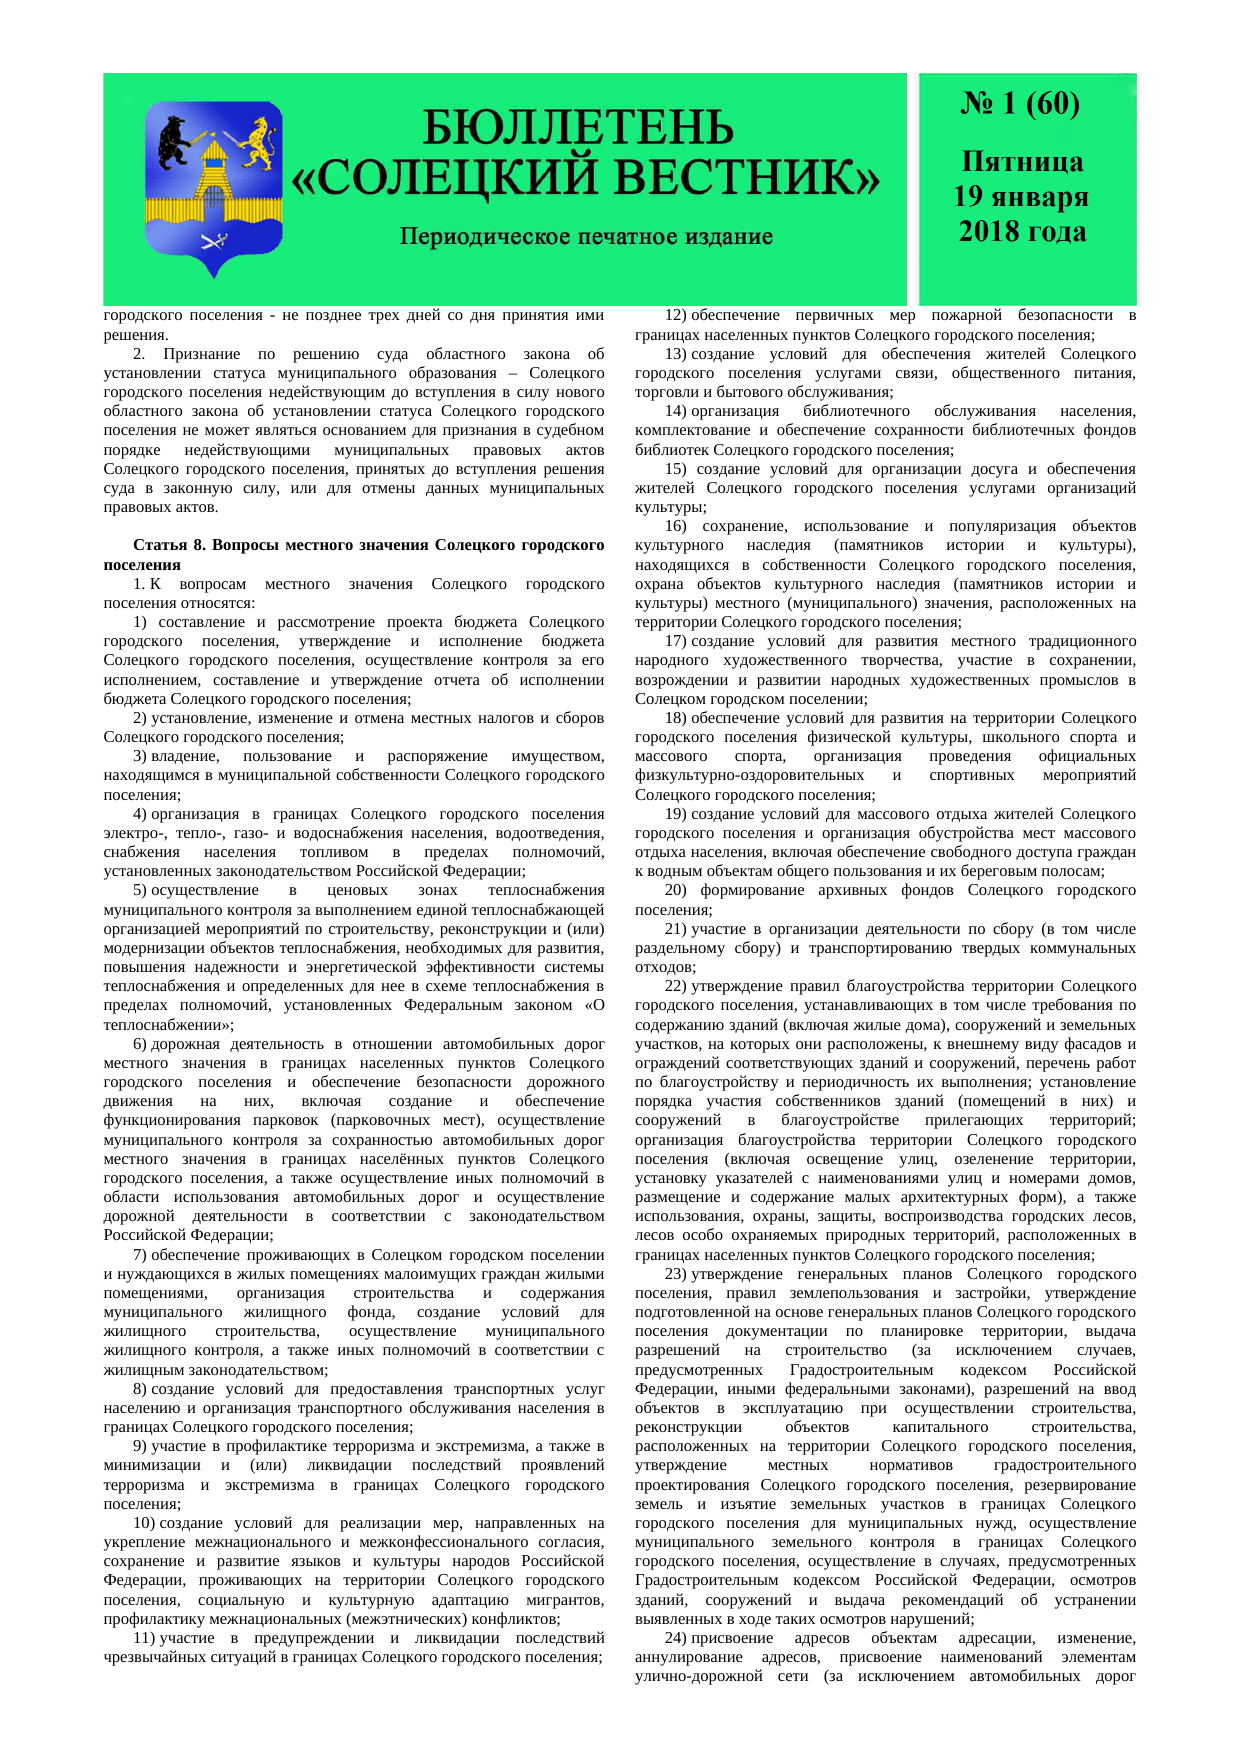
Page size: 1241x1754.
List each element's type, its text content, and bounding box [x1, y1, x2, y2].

text 15) создание условий для организации досуга и обеспечения жителей Солецкого городского поселения услугами организаций культуры; [635, 458, 1137, 516]
text 4) организация в границах Солецкого городского поселения электро-, тепло-, газо- и водоснабжения населения, водоотведения, снабжения населения топливом в пределах полномочий, установленных законодательством Российской Федерации; [103, 803, 605, 880]
text 8) создание условий для предоставления транспортных услуг населению и организация транспортного обслуживания населения в границах Солецкого городского поселения; [103, 1378, 605, 1436]
text 9) участие в профилактике терроризма и экстремизма, а также в минимизации и (или) ликвидации последствий проявлений терроризма и экстремизма в границах Солецкого городского поселения; [103, 1436, 605, 1513]
text 2. Признание по решению суда областного закона об установлении статуса муниципального образования – Солецкого городского поселения недействующим до вступления в силу нового областного закона об установлении статуса Солецкого городского поселения не может являться основанием для признания в судебном порядке недействующими муниципальных правовых актов Солецкого городского поселения, принятых до вступления решения суда в законную силу, или для отмены данных муниципальных правовых актов. [103, 343, 605, 516]
text 12) обеспечение первичных мер пожарной безопасности в границах населенных пунктов Солецкого городского поселения; [635, 306, 1137, 343]
text 23) утверждение генеральных планов Солецкого городского поселения, правил землепользования и застройки, утверждение подготовленной на основе генеральных планов Солецкого городского поселения документации по планировке территории, выдача разрешений на строительство (за исключением случаев, предусмотренных Градостроительным кодексом Российской Федерации, иными федеральными законами), разрешений на ввод объектов в эксплуатацию при осуществлении строительства, реконструкции объектов капитального строительства, расположенных на территории Солецкого городского поселения, утверждение местных нормативов градостроительного проектирования Солецкого городского поселения, резервирование земель и изъятие земельных участков в границах Солецкого городского поселения для муниципальных нужд, осуществление муниципального земельного контроля в границах Солецкого городского поселения, осуществление в случаях, предусмотренных Градостроительным кодексом Российской Федерации, осмотров зданий, сооружений и выдача рекомендаций об устранении выявленных в ходе таких осмотров нарушений; [635, 1263, 1137, 1628]
text 16) сохранение, использование и популяризация объектов культурного наследия (памятников истории и культуры), находящихся в собственности Солецкого городского поселения, охрана объектов культурного наследия (памятников истории и культуры) местного (муниципального) значения, расположенных на территории Солецкого городского поселения; [635, 516, 1137, 631]
text 17) создание условий для развития местного традиционного народного художественного творчества, участие в сохранении, возрождении и развитии народных художественных промыслов в Солецком городском поселении; [635, 631, 1137, 708]
text 13) создание условий для обеспечения жителей Солецкого городского поселения услугами связи, общественного питания, торговли и бытового обслуживания; [635, 343, 1137, 401]
text 6) дорожная деятельность в отношении автомобильных дорог местного значения в границах населенных пунктов Солецкого городского поселения и обеспечение безопасности дорожного движения на них, включая создание и обеспечение функционирования парковок (парковочных мест), осуществление муниципального контроля за сохранностью автомобильных дорог местного значения в границах населённых пунктов Солецкого городского поселения, а также осуществление иных полномочий в области использования автомобильных дорог и осуществление дорожной деятельности в соответствии с законодательством Российской Федерации; [103, 1033, 605, 1244]
text Статья 8. Вопросы местного значения Солецкого городского поселения [103, 535, 605, 573]
text 3) владение, пользование и распоряжение имуществом, находящимся в муниципальной собственности Солецкого городского поселения; [103, 746, 605, 803]
text 1. К вопросам местного значения Солецкого городского поселения относятся: [103, 573, 605, 612]
text 18) обеспечение условий для развития на территории Солецкого городского поселения физической культуры, школьного спорта и массового спорта, организация проведения официальных физкультурно-оздоровительных и спортивных мероприятий Солецкого городского поселения; [635, 708, 1137, 803]
text 7) обеспечение проживающих в Солецком городском поселении и нуждающихся в жилых помещениях малоимущих граждан жилыми помещениями, организация строительства и содержания муниципального жилищного фонда, создание условий для жилищного строительства, осуществление муниципального жилищного контроля, а также иных полномочий в соответствии с жилищным законодательством; [103, 1244, 605, 1378]
text 11) участие в предупреждении и ликвидации последствий чрезвычайных ситуаций в границах Солецкого городского поселения; [103, 1628, 605, 1666]
text 22) утверждение правил благоустройства территории Солецкого городского поселения, устанавливающих в том числе требования по содержанию зданий (включая жилые дома), сооружений и земельных участков, на которых они расположены, к внешнему виду фасадов и ограждений соответствующих зданий и сооружений, перечень работ по благоустройству и периодичность их выполнения; установление порядка участия собственников зданий (помещений в них) и сооружений в благоустройстве прилегающих территорий; организация благоустройства территории Солецкого городского поселения (включая освещение улиц, озеленение территории, установку указателей с наименованиями улиц и номерами домов, размещение и содержание малых архитектурных форм), а также использования, охраны, защиты, воспроизводства городских лесов, лесов особо охраняемых природных территорий, расположенных в границах населенных пунктов Солецкого городского поселения; [635, 976, 1137, 1263]
picture [103, 73, 1137, 306]
text 20) формирование архивных фондов Солецкого городского поселения; [635, 880, 1137, 918]
text 14) организация библиотечного обслуживания населения, комплектование и обеспечение сохранности библиотечных фондов библиотек Солецкого городского поселения; [635, 401, 1137, 458]
text 5) осуществление в ценовых зонах теплоснабжения муниципального контроля за выполнением единой теплоснабжающей организацией мероприятий по строительству, реконструкции и (или) модернизации объектов теплоснабжения, необходимых для развития, повышения надежности и энергетической эффективности системы теплоснабжения и определенных для нее в схеме теплоснабжения в пределах полномочий, установленных Федеральным законом «О теплоснабжении»; [103, 880, 605, 1033]
text 10) создание условий для реализации мер, направленных на укрепление межнационального и межконфессионального согласия, сохранение и развитие языков и культуры народов Российской Федерации, проживающих на территории Солецкого городского поселения, социальную и культурную адаптацию мигрантов, профилактику межнациональных (межэтнических) конфликтов; [103, 1513, 605, 1628]
text 2) установление, изменение и отмена местных налогов и сборов Солецкого городского поселения; [103, 708, 605, 746]
text 19) создание условий для массового отдыха жителей Солецкого городского поселения и организация обустройства мест массового отдыха населения, включая обеспечение свободного доступа граждан к водным объектам общего пользования и их береговым полосам; [635, 803, 1137, 880]
text 1) составление и рассмотрение проекта бюджета Солецкого городского поселения, утверждение и исполнение бюджета Солецкого городского поселения, осуществление контроля за его исполнением, составление и утверждение отчета об исполнении бюджета Солецкого городского поселения; [103, 612, 605, 708]
text 21) участие в организации деятельности по сбору (в том числе раздельному сбору) и транспортированию твердых коммунальных отходов; [635, 918, 1137, 976]
